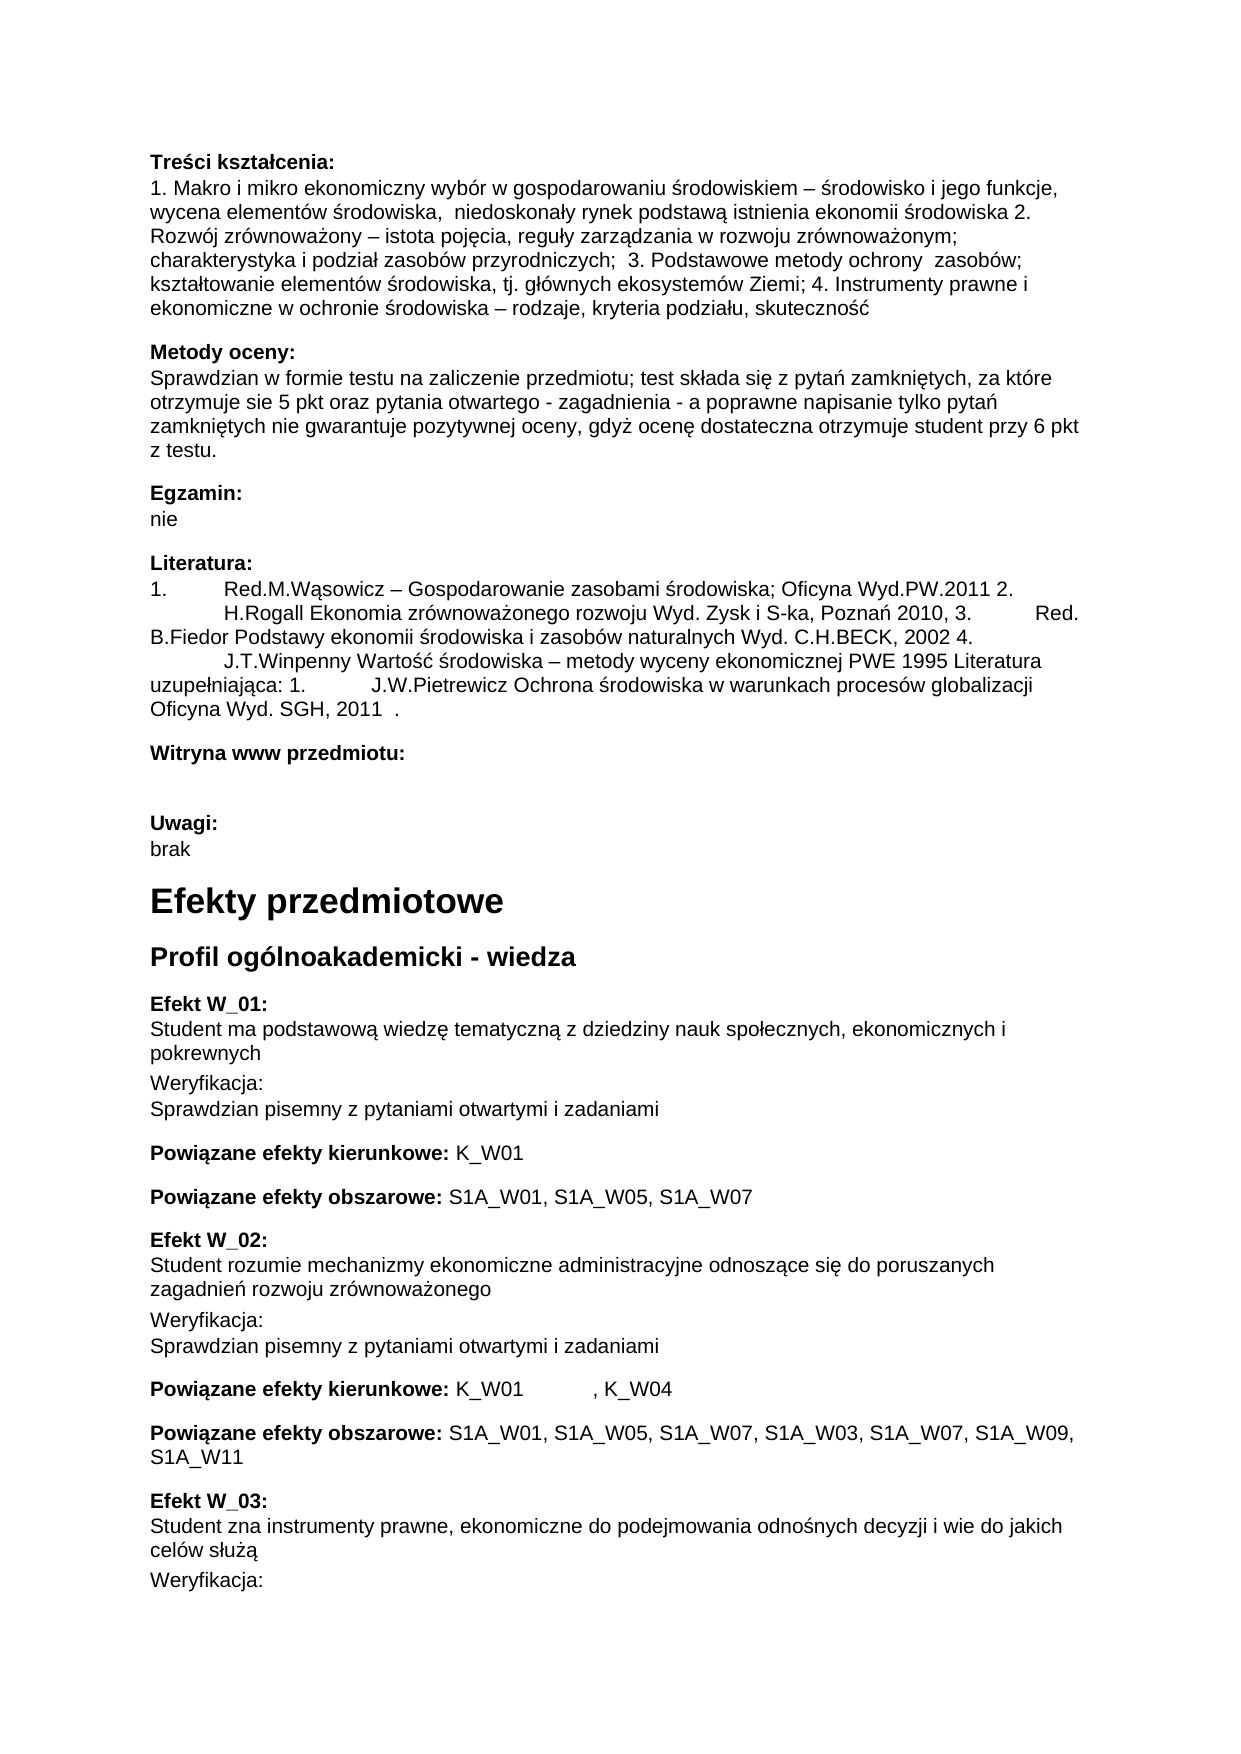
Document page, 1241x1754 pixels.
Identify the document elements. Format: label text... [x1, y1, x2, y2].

text Student rozumie mechanizmy ekonomiczne administracyjne odnoszące się do poruszanych zagadnień rozwoju zrównoważonego [150, 1253, 1090, 1301]
text 1. Makro i mikro ekonomiczny wybór w gospodarowaniu środowiskiem – środowisko i jego funkcje, wycena elementów środowiska, niedoskonały rynek podstawą istnienia ekonomii środowiska 2. Rozwój zrównoważony – istota pojęcia, reguły zarządzania w rozwoju zrównoważonym; charakterystyka i podział zasobów przyrodniczych; 3. Podstawowe metody ochrony zasobów; kształtowanie elementów środowiska, tj. głównych ekosystemów Ziemi; 4. Instrumenty prawne i ekonomiczne w ochronie środowiska – rodzaje, kryteria podziału, skuteczność [150, 176, 1090, 320]
text Powiązane efekty kierunkowe: K_W01 , K_W04 [150, 1377, 1090, 1401]
subtitle Efekty przedmiotowe [150, 880, 1090, 921]
text Efekt W_03: [150, 1489, 1090, 1513]
text brak [150, 836, 1090, 860]
text Powiązane efekty obszarowe: S1A_W01, S1A_W05, S1A_W07 [150, 1184, 1090, 1208]
text Sprawdzian pisemny z pytaniami otwartymi i zadaniami [150, 1097, 1090, 1121]
text Student ma podstawową wiedzę tematyczną z dziedziny nauk społecznych, ekonomicznych i pokrewnych [150, 1017, 1090, 1065]
subtitle Profil ogólnoakademicki - wiedza [150, 941, 1090, 972]
text Sprawdzian pisemny z pytaniami otwartymi i zadaniami [150, 1333, 1090, 1357]
text Weryfikacja: [150, 1568, 1090, 1592]
text 1. Red.M.Wąsowicz – Gospodarowanie zasobami środowiska; Oficyna Wyd.PW.2011 2. H.Rogall Ekonomia zrównoważonego rozwoju Wyd. Zysk i S-ka, Poznań 2010, 3. Red. B.Fiedor Podstawy ekonomii środowiska i zasobów naturalnych Wyd. C.H.BECK, 2002 4. J.T.Winpenny Wartość środowiska – metody wyceny ekonomicznej PWE 1995 Literatura uzupełniająca: 1. J.W.Pietrewicz Ochrona środowiska w warunkach procesów globalizacji Oficyna Wyd. SGH, 2011 . [150, 577, 1090, 721]
text Sprawdzian w formie testu na zaliczenie przedmiotu; test składa się z pytań zamkniętych, za które otrzymuje sie 5 pkt oraz pytania otwartego - zagadnienia - a poprawne napisanie tylko pytań zamkniętych nie gwarantuje pozytywnej oceny, gdyż ocenę dostateczna otrzymuje student przy 6 pkt z testu. [150, 366, 1090, 461]
text Metody oceny: [150, 339, 1090, 363]
text Literatura: [150, 551, 1090, 575]
text Powiązane efekty obszarowe: S1A_W01, S1A_W05, S1A_W07, S1A_W03, S1A_W07, S1A_W09, S1A_W11 [150, 1421, 1090, 1469]
text Weryfikacja: [150, 1307, 1090, 1331]
text Witryna www przedmiotu: [150, 741, 1090, 764]
text Weryfikacja: [150, 1071, 1090, 1095]
text Student zna instrumenty prawne, ekonomiczne do podejmowania odnośnych decyzji i wie do jakich celów służą [150, 1514, 1090, 1562]
text Treści kształcenia: [150, 150, 1090, 174]
text Efekt W_01: [150, 992, 1090, 1016]
text Efekt W_02: [150, 1228, 1090, 1252]
text Egzamin: [150, 481, 1090, 505]
text nie [150, 507, 1090, 531]
text Powiązane efekty kierunkowe: K_W01 [150, 1141, 1090, 1165]
text Uwagi: [150, 810, 1090, 834]
